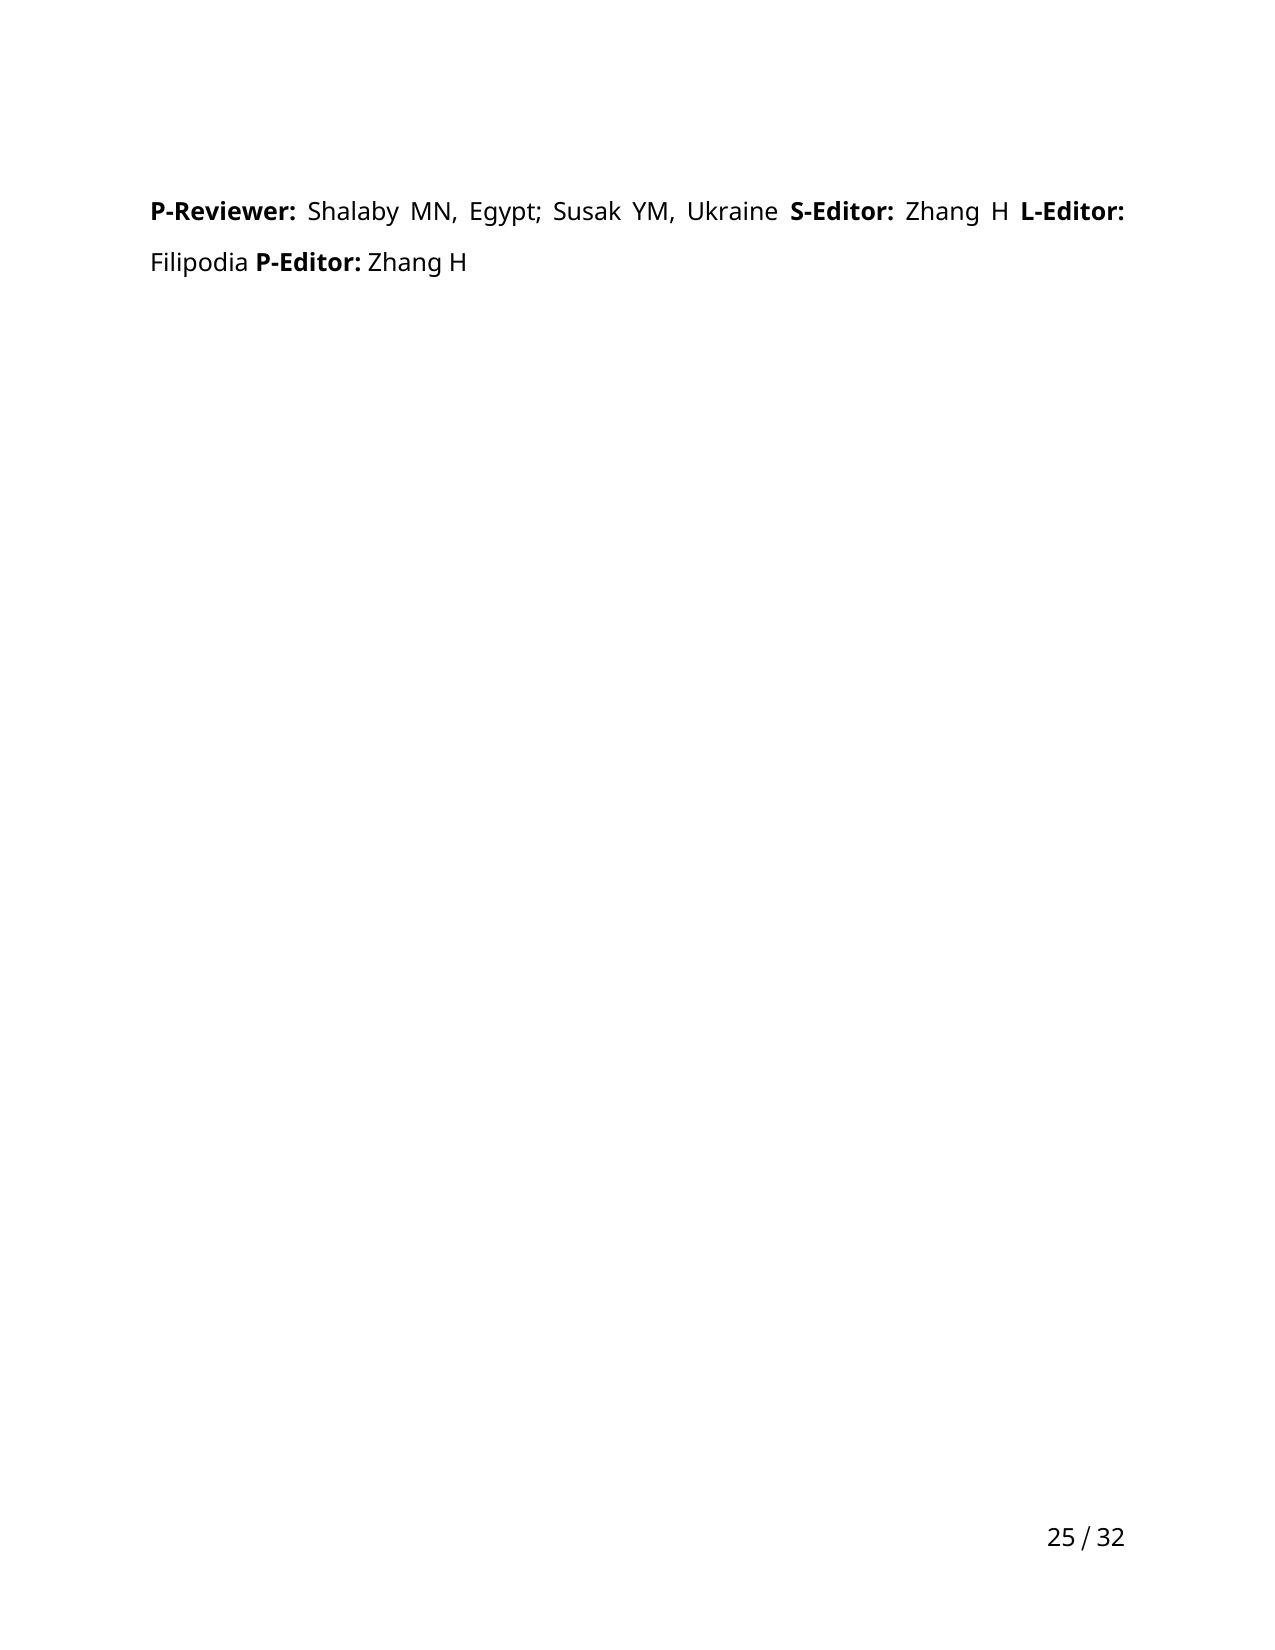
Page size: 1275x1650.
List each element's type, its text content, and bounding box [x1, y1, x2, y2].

text P-Reviewer: Shalaby MN, Egypt; Susak YM, Ukraine S-Editor: Zhang H L-Editor: Filipodia P-Editor: Zhang H [150, 193, 1125, 278]
